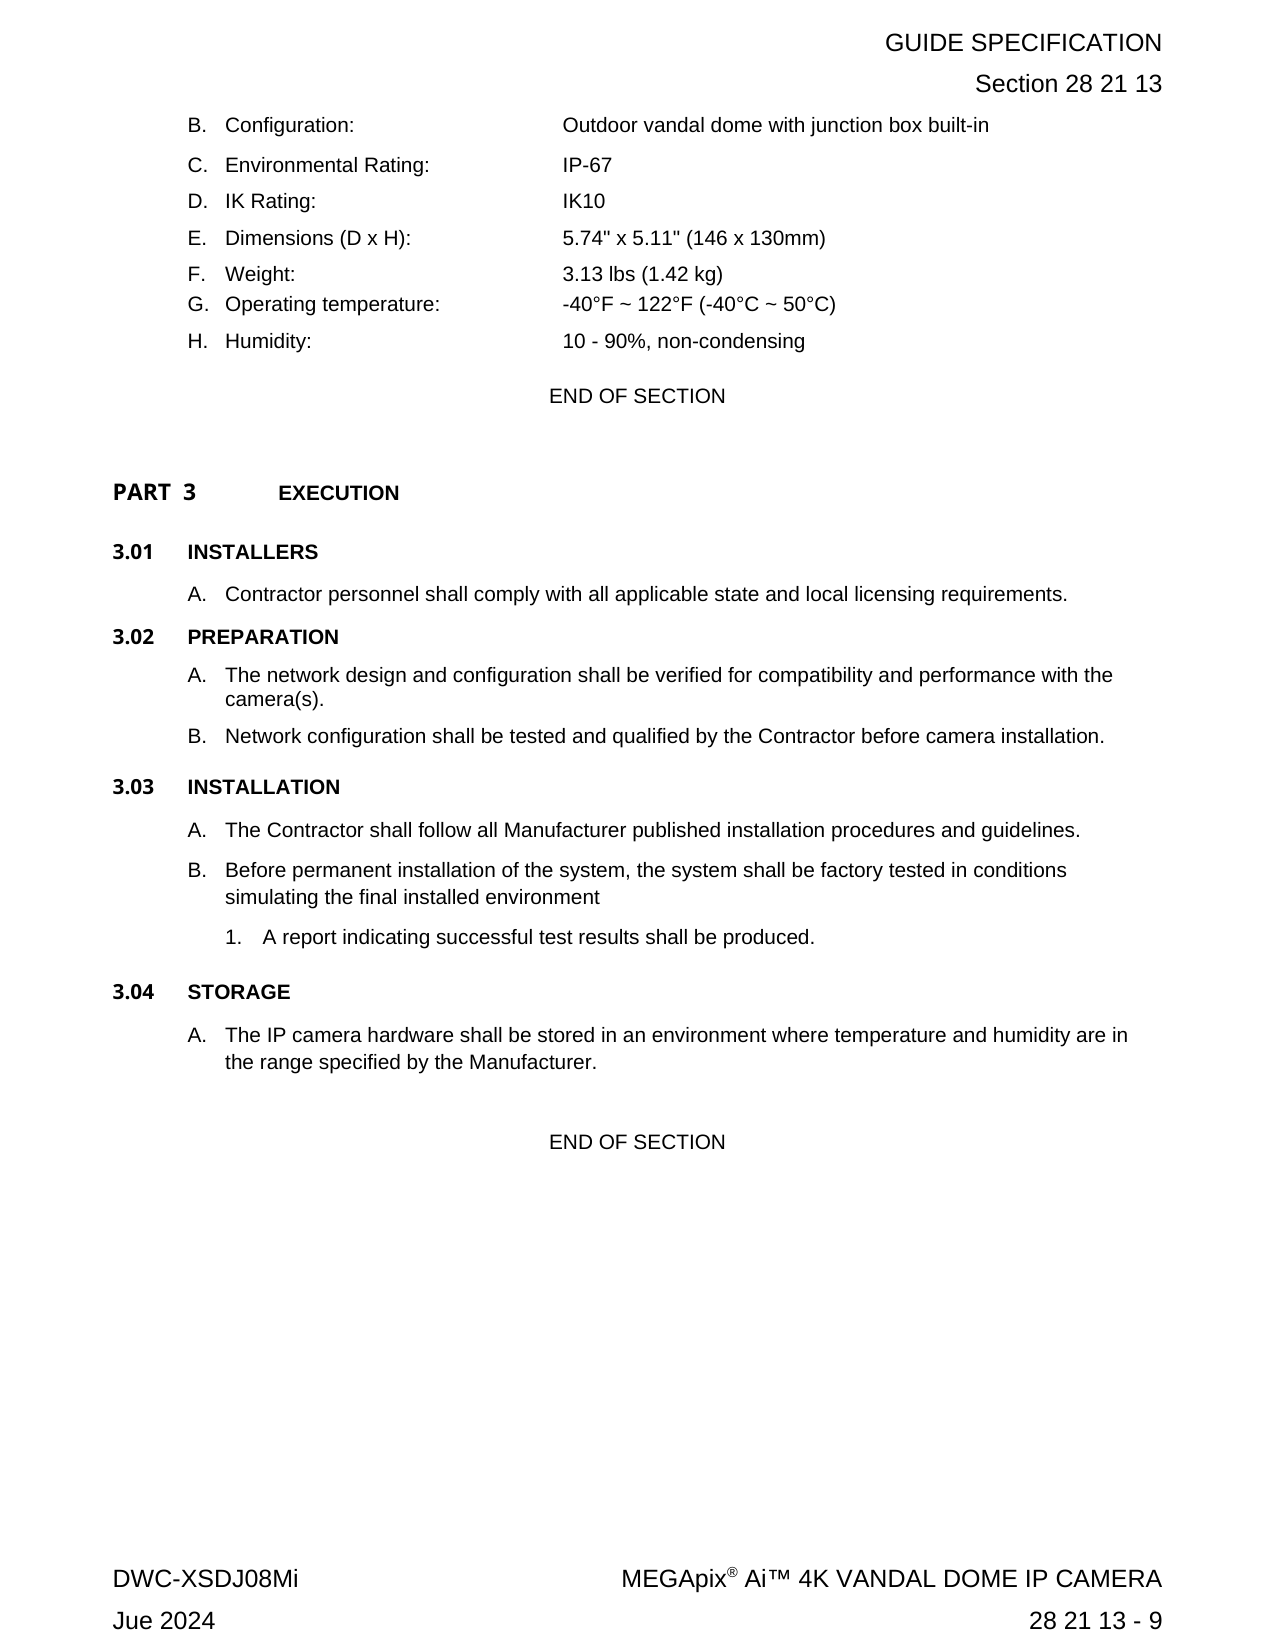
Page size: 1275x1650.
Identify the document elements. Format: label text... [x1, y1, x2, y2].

list Network configuration shall be tested and qualified by the Contractor before camera installation. [187, 723, 1162, 747]
list Before permanent installation of the system, the system shall be factory tested in conditions simulating the final installed environment [187, 857, 1162, 909]
list INSTALLERS [112, 537, 1162, 565]
text END OF SECTION [112, 356, 1162, 407]
list Humidity: 10 - 90%, non-condensing [187, 328, 1162, 352]
text END OF SECTION [112, 1130, 1162, 1154]
list Configuration: Outdoor vandal dome with junction box built-in [187, 112, 1162, 136]
list EXECUTION [112, 476, 1162, 507]
list The Contractor shall follow all Manufacturer published installation procedures and guidelines. [187, 817, 1162, 841]
list Contractor personnel shall comply with all applicable state and local licensing requirements. [187, 582, 1162, 606]
list The network design and configuration shall be verified for compatibility and performance with the camera(s). [187, 663, 1162, 711]
list The IP camera hardware shall be stored in an environment where temperature and humidity are in the range specified by the Manufacturer. [187, 1023, 1162, 1074]
list Weight: 3.13 lbs (1.42 kg) [187, 262, 1162, 286]
list INSTALLATION [112, 772, 1162, 801]
list A report indicating successful test results shall be produced. [225, 925, 1162, 949]
list PREPARATION [112, 622, 1162, 651]
list STORAGE [112, 977, 1162, 1006]
list Dimensions (D x H): 5.74" x 5.11" (146 x 130mm) [187, 225, 1162, 249]
list Environmental Rating: IP-67 [187, 152, 1162, 176]
list Operating temperature: -40°F ~ 122°F (-40°C ~ 50°C) [187, 292, 1162, 316]
list IK Rating: IK10 [187, 189, 1162, 213]
